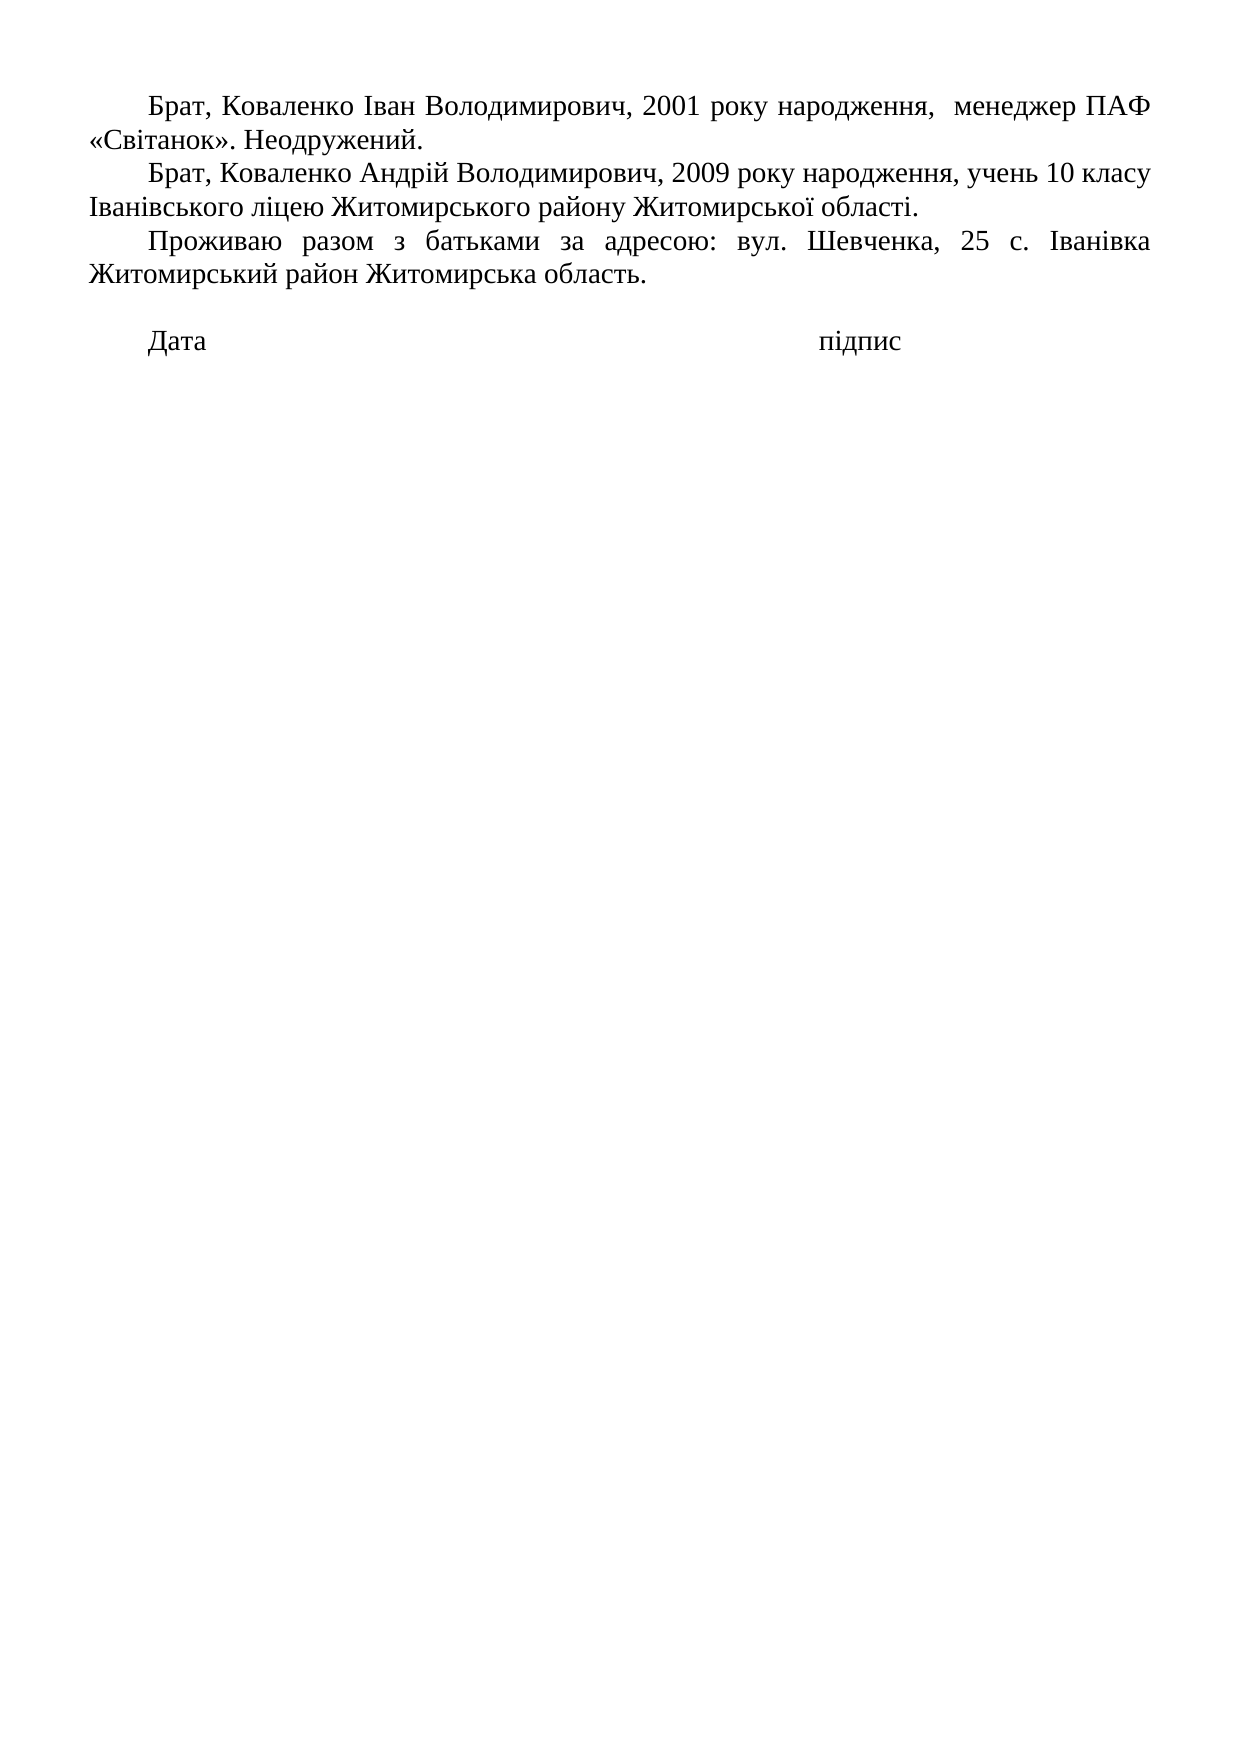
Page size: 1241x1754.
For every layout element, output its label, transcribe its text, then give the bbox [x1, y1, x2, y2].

text Дата підпис [88, 323, 1152, 357]
text Брат, Коваленко Іван Володимирович, 2001 року народження, менеджер ПАФ «Світанок». Неодружений. [88, 88, 1152, 156]
text Брат, Коваленко Андрій Володимирович, 2009 року народження, учень 10 класу Іванівського ліцею Житомирського району Житомирської області. [88, 156, 1152, 223]
text Проживаю разом з батьками за адресою: вул. Шевченка, 25 с. Іванівка Житомирський район Житомирська область. [88, 223, 1152, 290]
